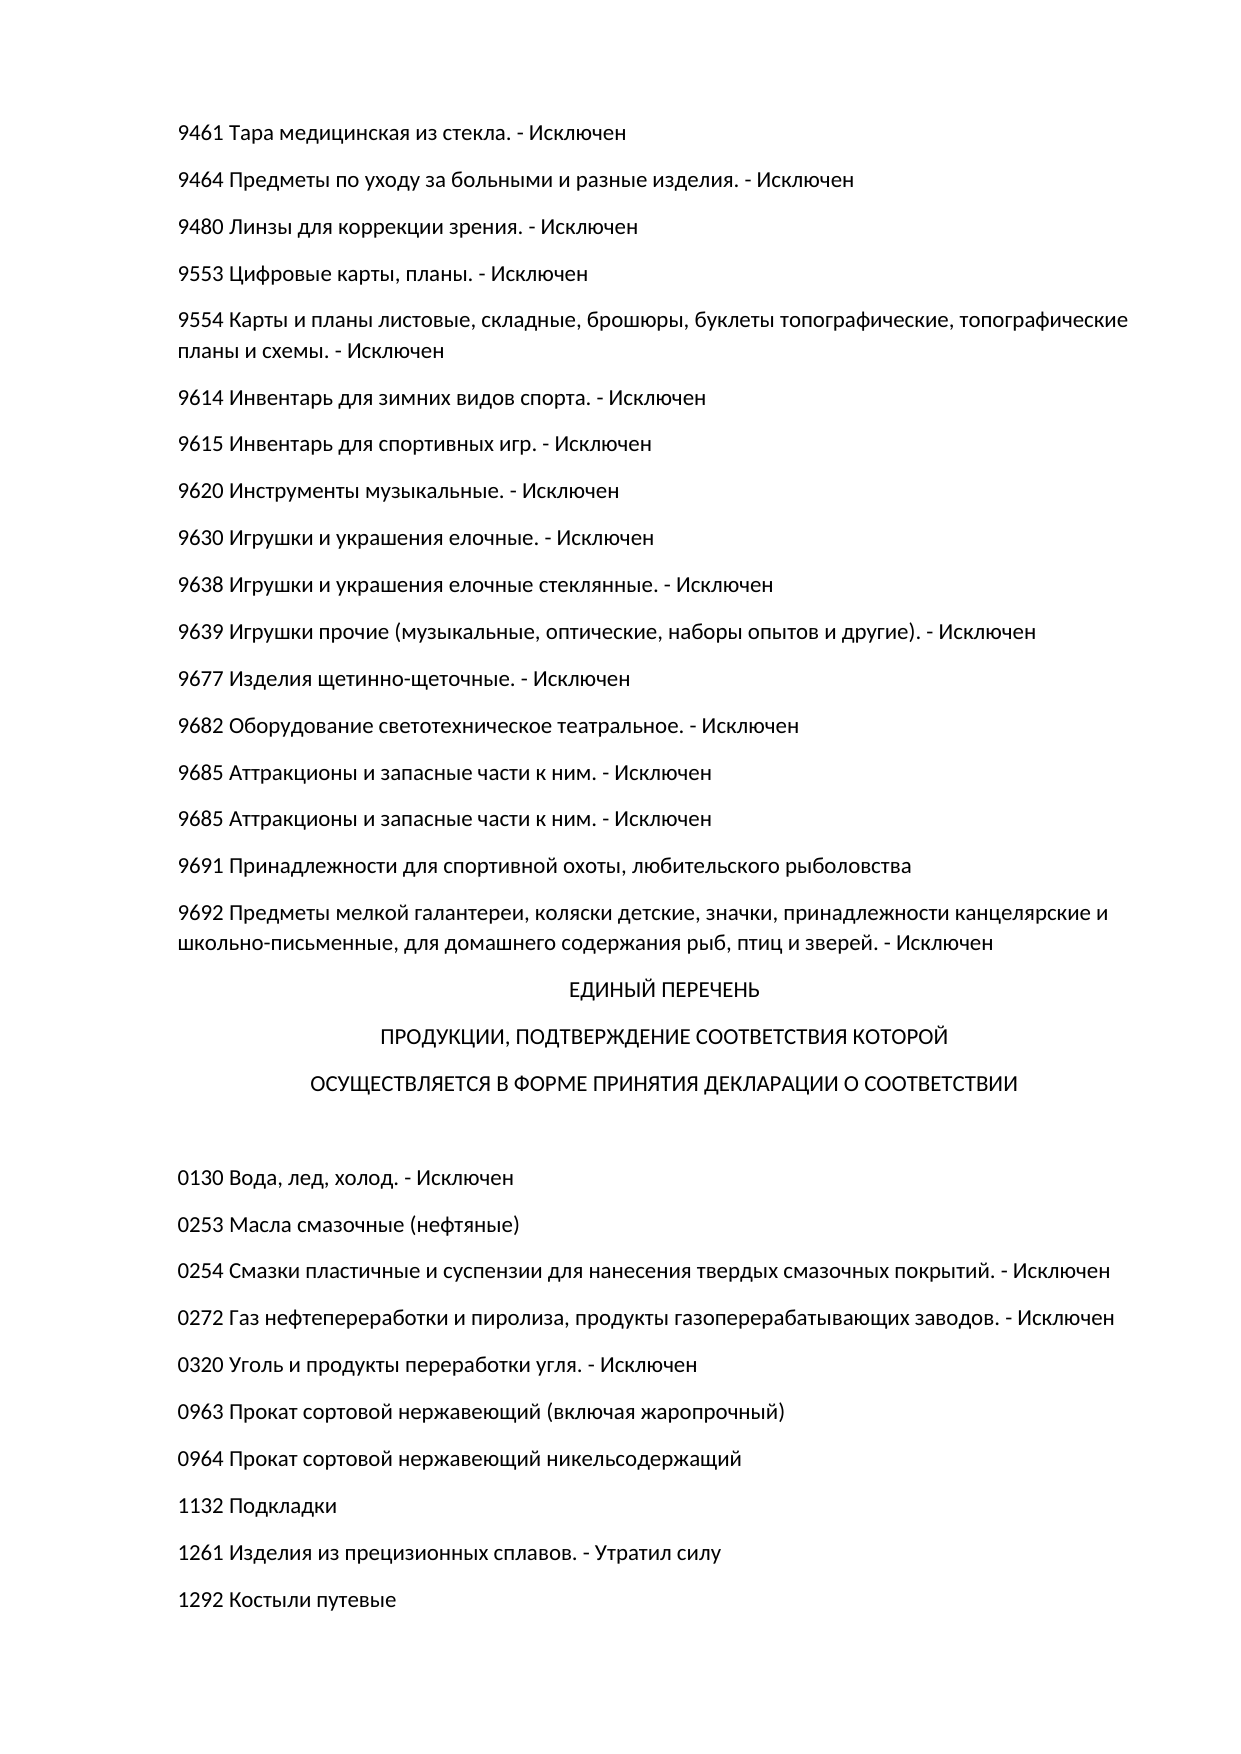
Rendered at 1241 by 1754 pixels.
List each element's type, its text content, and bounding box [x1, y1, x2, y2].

text 9615 Инвентарь для спортивных игр. - Исключен [177, 429, 1152, 458]
text 1261 Изделия из прецизионных сплавов. - Утратил силу [177, 1538, 1152, 1566]
text ПРОДУКЦИИ, ПОДТВЕРЖДЕНИЕ СООТВЕТСТВИЯ КОТОРОЙ [177, 1022, 1152, 1050]
text 9554 Карты и планы листовые, складные, брошюры, буклеты топографические, топографические планы и схемы. - Исключен [177, 306, 1152, 364]
text 9630 Игрушки и украшения елочные. - Исключен [177, 523, 1152, 551]
text 9480 Линзы для коррекции зрения. - Исключен [177, 212, 1152, 240]
text 1292 Костыли путевые [177, 1585, 1152, 1613]
text 9685 Аттракционы и запасные части к ним. - Исключен [177, 804, 1152, 833]
text 9620 Инструменты музыкальные. - Исключен [177, 476, 1152, 504]
text 9464 Предметы по уходу за больными и разные изделия. - Исключен [177, 165, 1152, 193]
text 9677 Изделия щетинно-щеточные. - Исключен [177, 664, 1152, 692]
text 0254 Смазки пластичные и суспензии для нанесения твердых смазочных покрытий. - Исключен [177, 1257, 1152, 1285]
text 9638 Игрушки и украшения елочные стеклянные. - Исключен [177, 570, 1152, 598]
text 0963 Прокат сортовой нержавеющий (включая жаропрочный) [177, 1397, 1152, 1425]
text ЕДИНЫЙ ПЕРЕЧЕНЬ [177, 975, 1152, 1003]
text 9614 Инвентарь для зимних видов спорта. - Исключен [177, 383, 1152, 411]
text 0964 Прокат сортовой нержавеющий никельсодержащий [177, 1444, 1152, 1472]
text 0320 Уголь и продукты переработки угля. - Исключен [177, 1350, 1152, 1378]
text 9461 Тара медицинская из стекла. - Исключен [177, 118, 1152, 146]
text 0272 Газ нефтепереработки и пиролиза, продукты газоперерабатывающих заводов. - Исключен [177, 1303, 1152, 1332]
text 9692 Предметы мелкой галантереи, коляски детские, значки, принадлежности канцелярские и школьно-письменные, для домашнего содержания рыб, птиц и зверей. - Исключен [177, 898, 1152, 957]
text 1132 Подкладки [177, 1491, 1152, 1519]
text 9691 Принадлежности для спортивной охоты, любительского рыболовства [177, 851, 1152, 879]
text 9685 Аттракционы и запасные части к ним. - Исключен [177, 758, 1152, 786]
text 9639 Игрушки прочие (музыкальные, оптические, наборы опытов и другие). - Исключен [177, 617, 1152, 645]
text 0130 Вода, лед, холод. - Исключен [177, 1163, 1152, 1191]
text 9682 Оборудование светотехническое театральное. - Исключен [177, 711, 1152, 739]
text ОСУЩЕСТВЛЯЕТСЯ В ФОРМЕ ПРИНЯТИЯ ДЕКЛАРАЦИИ О СООТВЕТСТВИИ [177, 1069, 1152, 1097]
text 9553 Цифровые карты, планы. - Исключен [177, 259, 1152, 287]
text 0253 Масла смазочные (нефтяные) [177, 1210, 1152, 1238]
